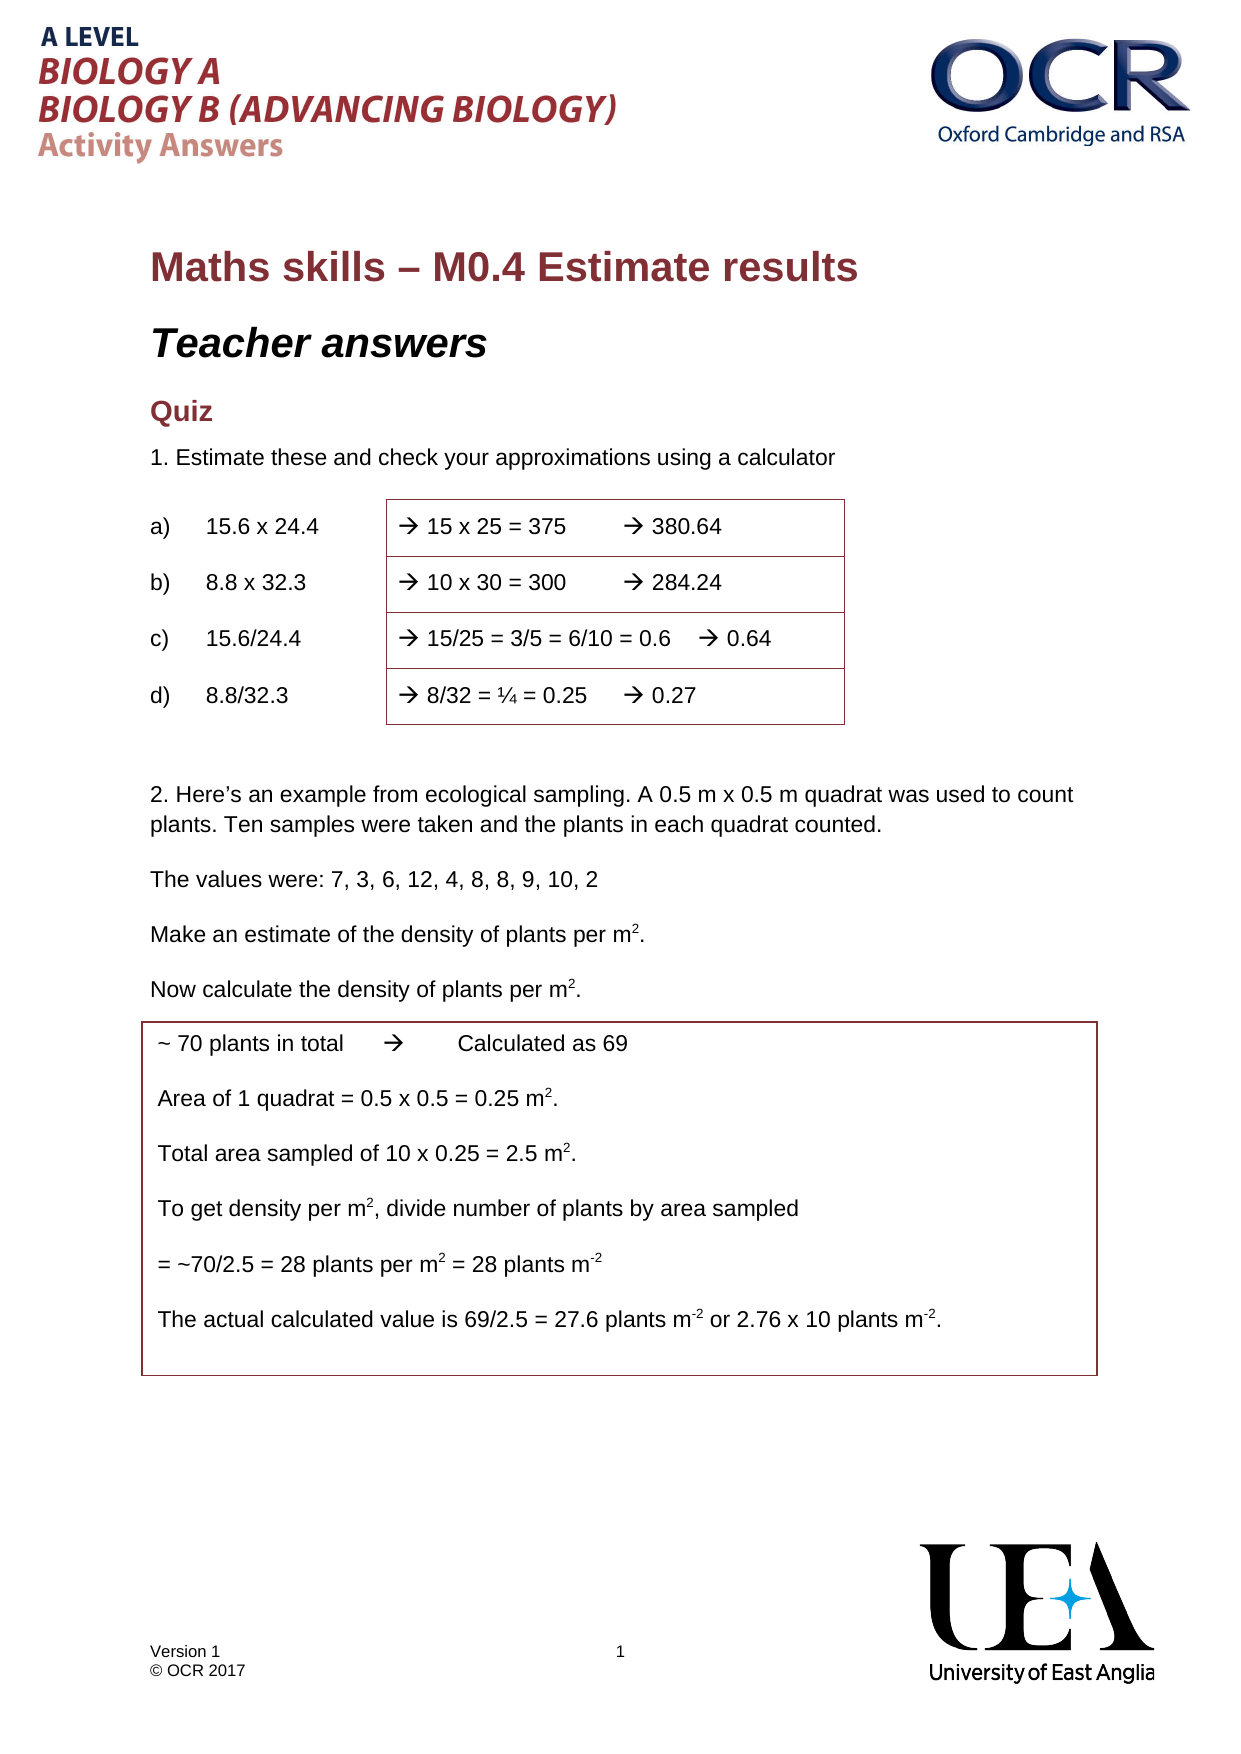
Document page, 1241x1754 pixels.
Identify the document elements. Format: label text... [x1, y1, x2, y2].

text 1. Estimate these and check your approximations using a calculator [150, 444, 1090, 471]
table_cell 15.6/24.4 [194, 612, 386, 668]
subtitle Maths skills – M0.4 Estimate results [150, 242, 1090, 290]
table_header 15 x 25 = 375 380.64 [387, 500, 844, 556]
table_header 15.6 x 24.4 [194, 499, 386, 556]
table_cell d) [139, 668, 194, 724]
text The values were: 7, 3, 6, 12, 4, 8, 8, 9, 10, 2 [150, 866, 1090, 892]
text 2. Here’s an example from ecological sampling. A 0.5 m x 0.5 m quadrat was used to count plants. Ten samples were taken and the plants in each quadrat counted. [150, 781, 1090, 837]
text Make an estimate of the density of plants per m2. [150, 921, 1090, 948]
table_cell 10 x 30 = 300 284.24 [387, 557, 844, 612]
table_cell c) [139, 612, 194, 668]
table_cell 8.8 x 32.3 [194, 556, 386, 612]
text Now calculate the density of plants per m2. [150, 976, 1090, 1003]
picture [919, 1542, 1155, 1684]
table_cell 8.8/32.3 [194, 668, 386, 724]
picture [0, 0, 1238, 175]
subtitle Quiz [150, 394, 1090, 427]
table_cell 15/25 = 3/5 = 6/10 = 0.6 0.64 [387, 613, 844, 668]
table_header a) [139, 499, 194, 556]
subtitle Teacher answers [150, 318, 1090, 366]
table_cell b) [139, 556, 194, 612]
table_cell 8/32 = ¼ = 0.25 0.27 [387, 669, 844, 724]
